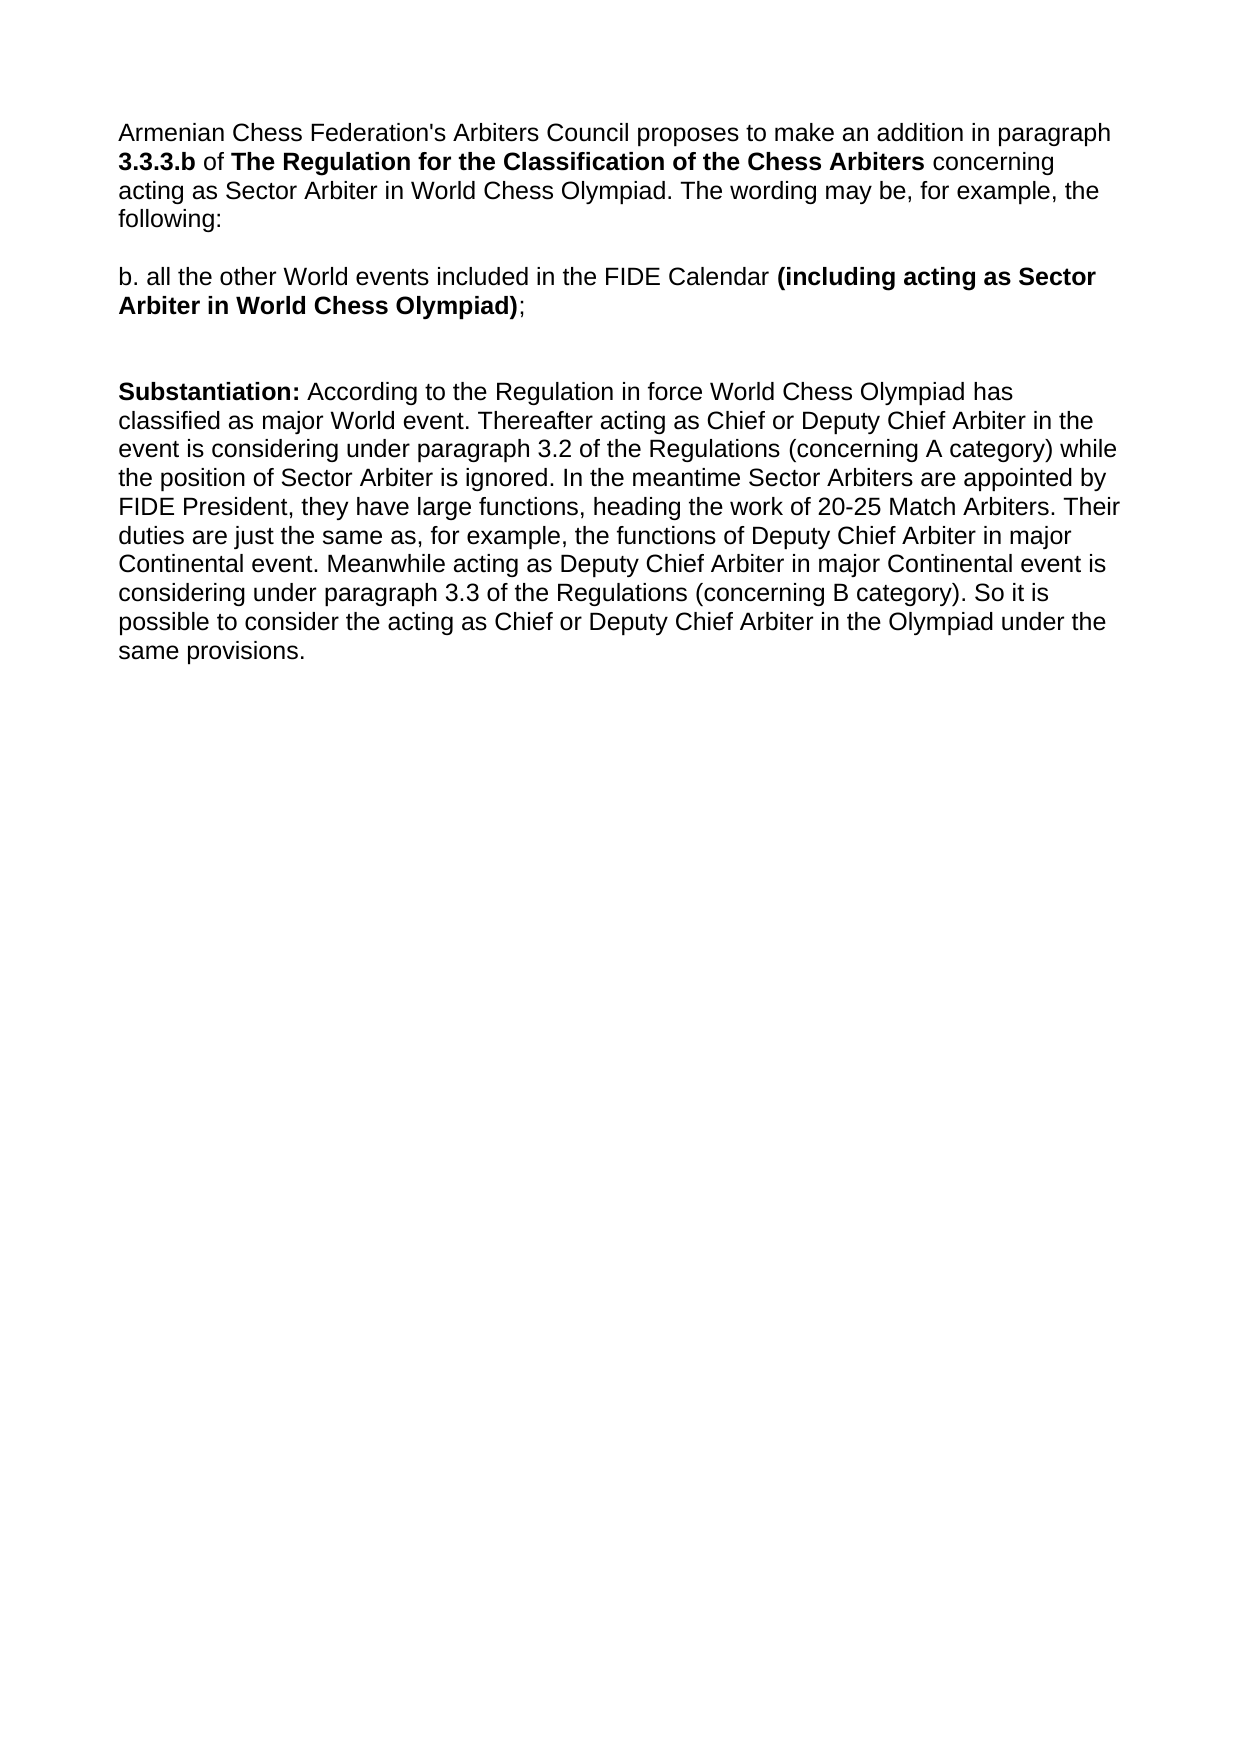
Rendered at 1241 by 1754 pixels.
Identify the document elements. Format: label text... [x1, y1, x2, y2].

text b. all the other World events included in the FIDE Calendar (including acting as Sector Arbiter in World Chess Olympiad); [118, 262, 1122, 319]
text Substantiation: According to the Regulation in force World Chess Olympiad has classified as major World event. Thereafter acting as Chief or Deputy Chief Arbiter in the event is considering under paragraph 3.2 of the Regulations (concerning A category) while the position of Sector Arbiter is ignored. In the meantime Sector Arbiters are appointed by FIDE President, they have large functions, heading the work of 20-25 Match Arbiters. Their duties are just the same as, for example, the functions of Deputy Chief Arbiter in major Continental event. Meanwhile acting as Deputy Chief Arbiter in major Continental event is considering under paragraph 3.3 of the Regulations (concerning B category). So it is possible to consider the acting as Chief or Deputy Chief Arbiter in the Olympiad under the same provisions. [118, 377, 1122, 664]
text Armenian Chess Federation's Arbiters Council proposes to make an addition in paragraph 3.3.3.b of The Regulation for the Classification of the Chess Arbiters concerning acting as Sector Arbiter in World Chess Olympiad. The wording may be, for example, the following: [118, 118, 1122, 233]
